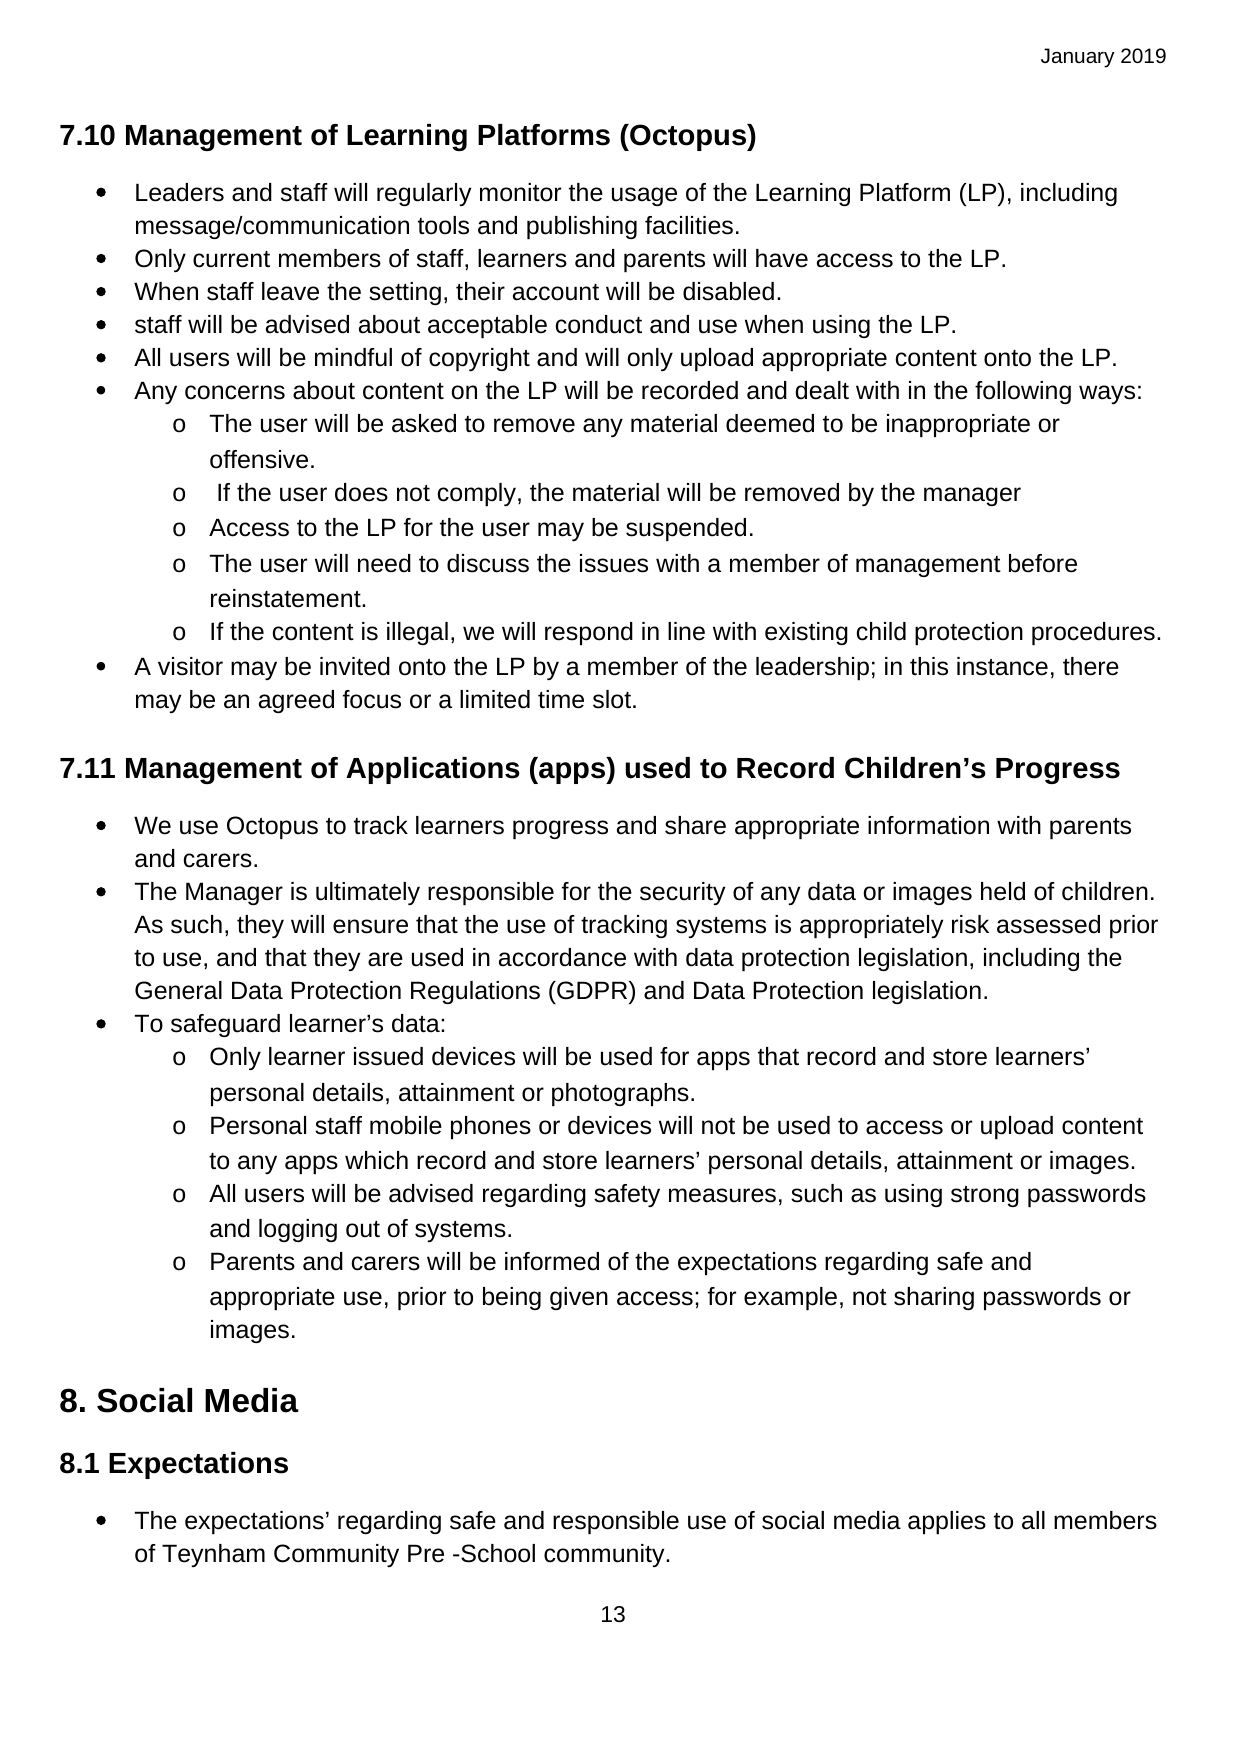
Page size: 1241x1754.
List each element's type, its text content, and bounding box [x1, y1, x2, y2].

list Leaders and staff will regularly monitor the usage of the Learning Platform (LP), including message/communication tools and publishing facilities. [97, 178, 1167, 239]
list The Manager is ultimately responsible for the security of any data or images held of children. As such, they will ensure that the use of tracking systems is appropriately risk assessed prior to use, and that they are used in accordance with data protection legislation, including the General Data Protection Regulations (GDPR) and Data Protection legislation. [97, 877, 1167, 1005]
list The user will be asked to remove any material deemed to be inappropriate or offensive. [172, 409, 1167, 473]
list To safeguard learner’s data: [97, 1009, 1167, 1038]
text 8.1 Expectations [59, 1446, 1167, 1480]
list Any concerns about content on the LP will be recorded and dealt with in the following ways: [97, 376, 1167, 405]
list If the user does not comply, the material will be removed by the manager [172, 478, 1167, 508]
list Personal staff mobile phones or devices will not be used to access or upload content to any apps which record and store learners’ personal details, attainment or images. [172, 1111, 1167, 1174]
list The user will need to discuss the issues with a member of management before reinstatement. [172, 549, 1167, 613]
text 7.11 Management of Applications (apps) used to Record Children’s Progress [59, 752, 1167, 785]
list If the content is illegal, we will respond in line with existing child protection procedures. [172, 617, 1167, 648]
list All users will be advised regarding safety measures, such as using strong passwords and logging out of systems. [172, 1179, 1167, 1243]
list staff will be advised about acceptable conduct and use when using the LP. [97, 310, 1167, 339]
list Parents and carers will be informed of the expectations regarding safe and appropriate use, prior to being given access; for example, not sharing passwords or images. [172, 1247, 1167, 1344]
list When staff leave the setting, their account will be disabled. [97, 277, 1167, 306]
list A visitor may be invited onto the LP by a member of the leadership; in this instance, there may be an agreed focus or a limited time slot. [97, 652, 1167, 714]
list The expectations’ regarding safe and responsible use of social media applies to all members of Teynham Community Pre -School community. [97, 1506, 1167, 1568]
list Access to the LP for the user may be suspended. [172, 513, 1167, 544]
text 7.10 Management of Learning Platforms (Octopus) [59, 118, 1167, 152]
text 8. Social Media [59, 1381, 1167, 1420]
list We use Octopus to track learners progress and share appropriate information with parents and carers. [97, 811, 1167, 873]
list All users will be mindful of copyright and will only upload appropriate content onto the LP. [97, 343, 1167, 372]
list Only learner issued devices will be used for apps that record and store learners’ personal details, attainment or photographs. [172, 1042, 1167, 1106]
list Only current members of staff, learners and parents will have access to the LP. [97, 244, 1167, 273]
